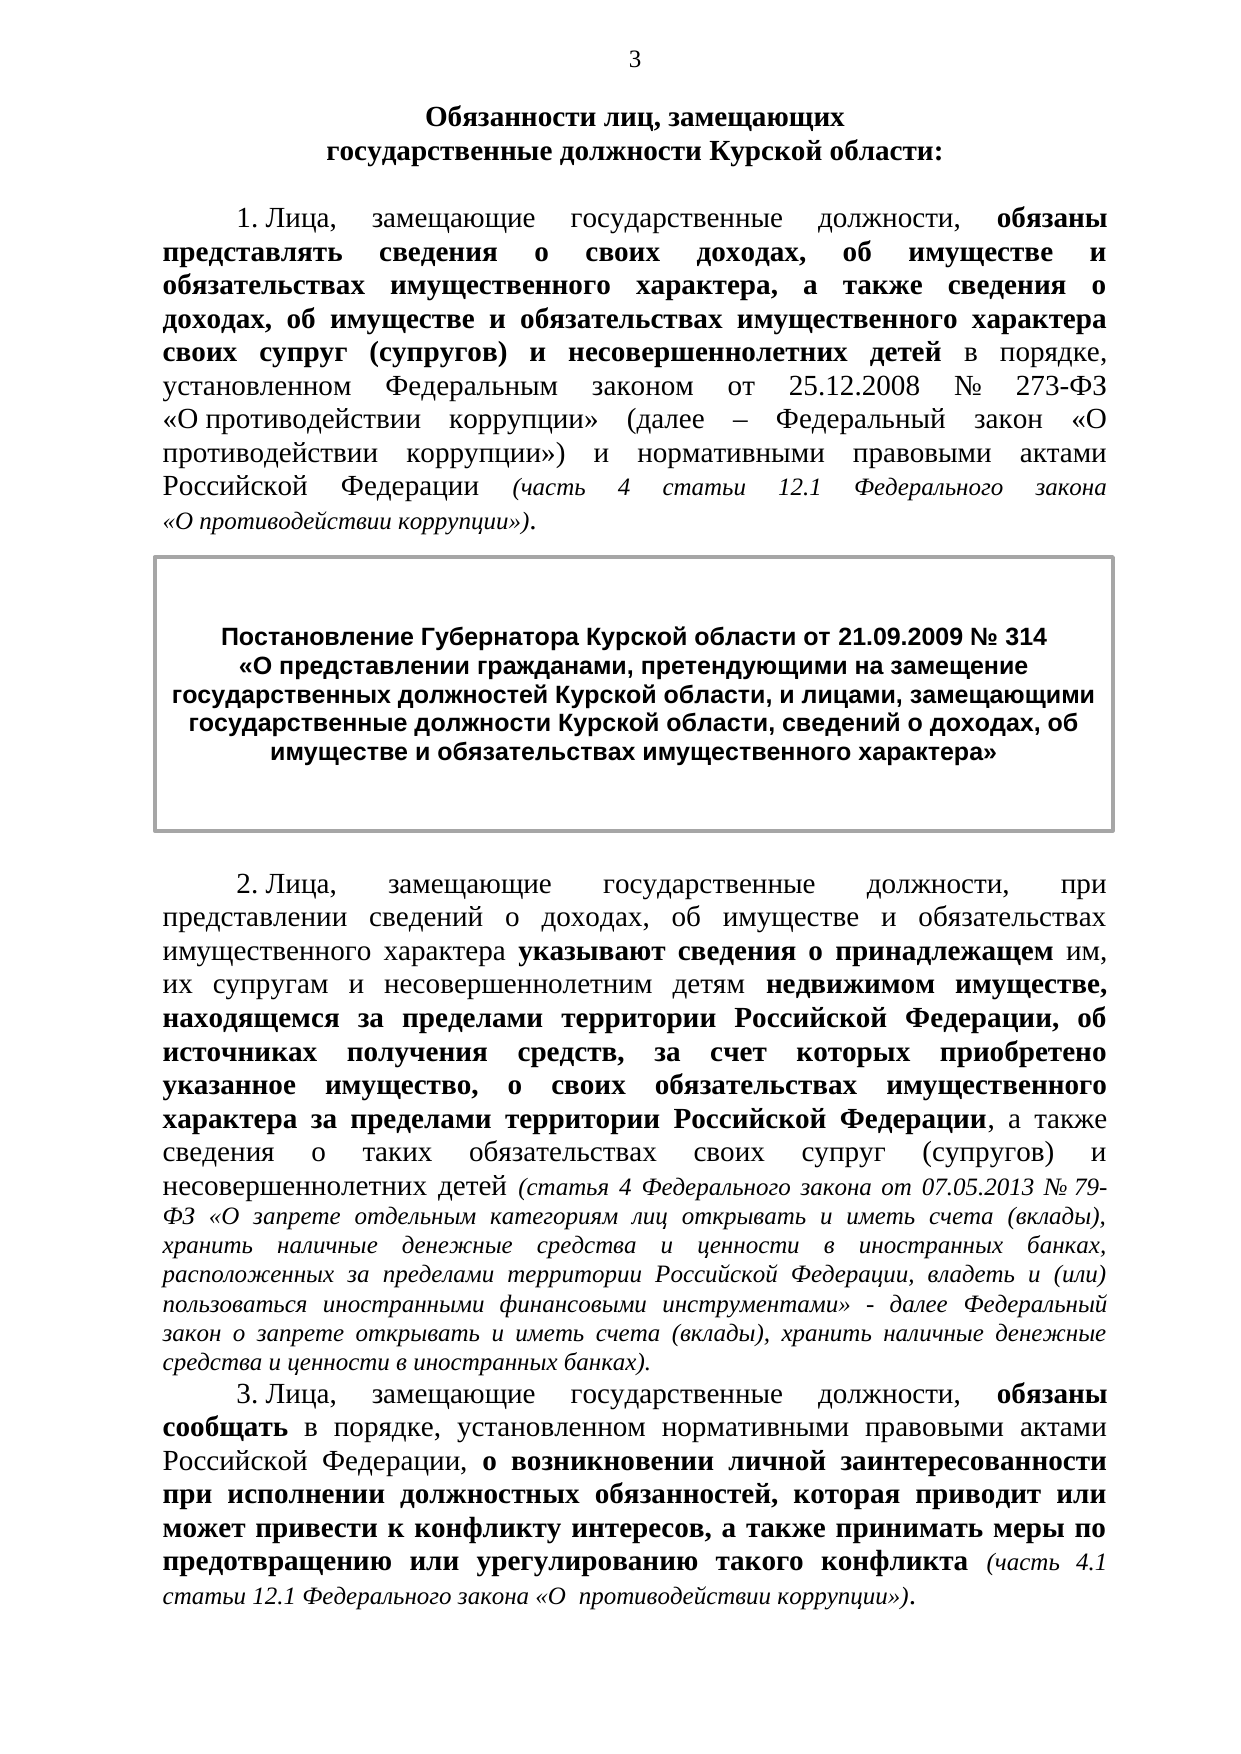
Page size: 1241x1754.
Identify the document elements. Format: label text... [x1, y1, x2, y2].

text Обязанности лиц, замещающих [162, 99, 1107, 133]
text 3. Лица, замещающие государственные должности, обязаны сообщать в порядке, установленном нормативными правовыми актами Российской Федерации, о возникновении личной заинтересованности при исполнении должностных обязанностей, которая приводит или может привести к конфликту интересов, а также принимать меры по предотвращению или урегулированию такого конфликта (часть 4.1 статьи 12.1 Федерального закона «О противодействии коррупции»). [162, 1376, 1107, 1611]
text государственные должности Курской области: [162, 133, 1107, 167]
text 1. Лица, замещающие государственные должности, обязаны представлять сведения о своих доходах, об имуществе и обязательствах имущественного характера, а также сведения о доходах, об имуществе и обязательствах имущественного характера своих супруг (супругов) и несовершеннолетних детей в порядке, установленном Федеральным законом от 25.12.2008 № 273-ФЗ «О противодействии коррупции» (далее – Федеральный закон «О противодействии коррупции») и нормативными правовыми актами Российской Федерации (часть 4 статьи 12.1 Федерального закона «О противодействии коррупции»). [162, 200, 1107, 536]
text 2. Лица, замещающие государственные должности, при представлении сведений о доходах, об имуществе и обязательствах имущественного характера указывают сведения о принадлежащем им, их супругам и несовершеннолетним детям недвижимом имуществе, находящемся за пределами территории Российской Федерации, об источниках получения средств, за счет которых приобретено указанное имущество, о своих обязательствах имущественного характера за пределами территории Российской Федерации, а также сведения о таких обязательствах своих супруг (супругов) и несовершеннолетних детей (статья 4 Федерального закона от 07.05.2013 № 79-ФЗ «О запрете отдельным категориям лиц открывать и иметь счета (вклады), хранить наличные денежные средства и ценности в иностранных банках, расположенных за пределами территории Российской Федерации, владеть и (или) пользоваться иностранными финансовыми инструментами» - далее Федеральный закон о запрете открывать и иметь счета (вклады), хранить наличные денежные средства и ценности в иностранных банках). [162, 866, 1107, 1376]
